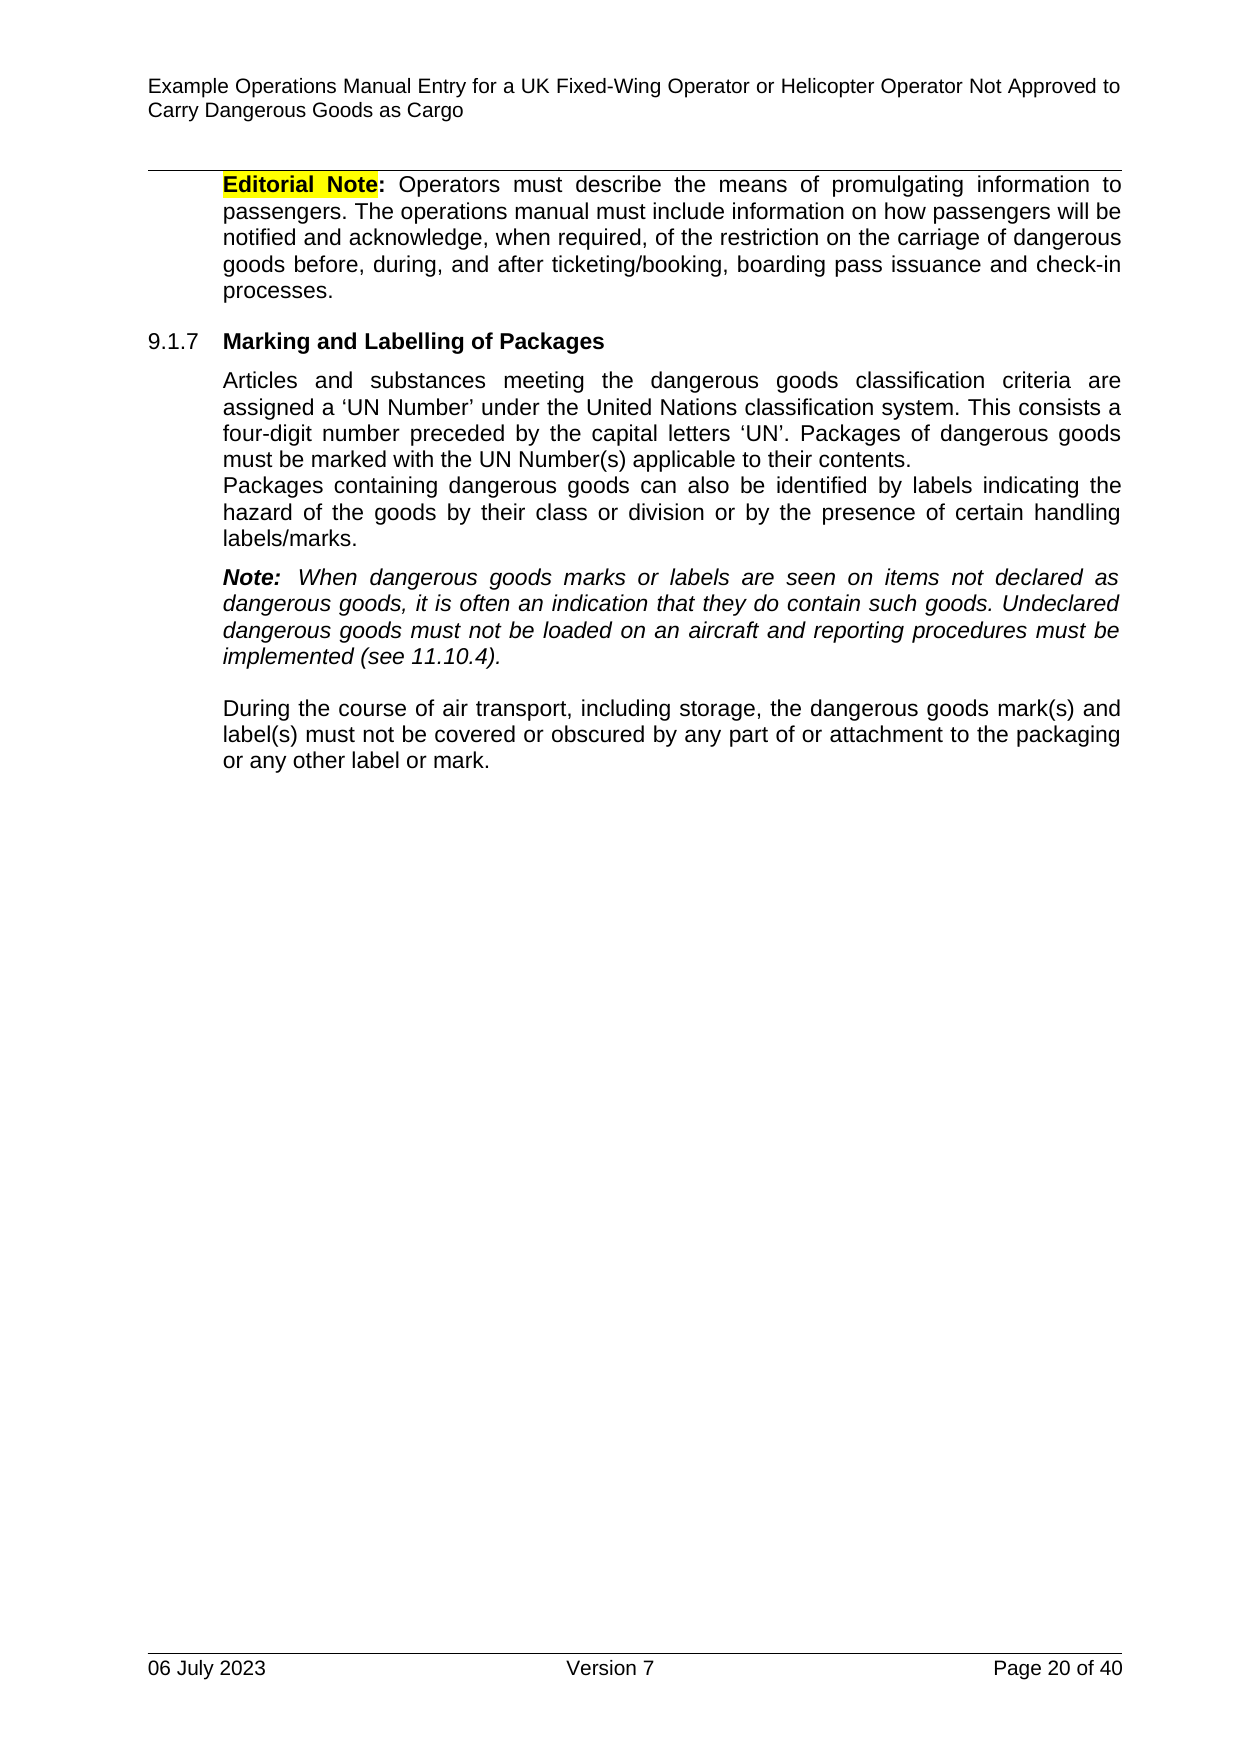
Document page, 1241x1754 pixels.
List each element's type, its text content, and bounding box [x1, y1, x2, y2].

subtitle 9.1.7 Marking and Labelling of Packages [148, 328, 1122, 354]
text Packages containing dangerous goods can also be identified by labels indicating the hazard of the goods by their class or division or by the presence of certain handling labels/marks. [223, 472, 1122, 552]
text Note: When dangerous goods marks or labels are seen on items not declared as dangerous goods, it is often an indication that they do contain such goods. Undeclared dangerous goods must not be loaded on an aircraft and reporting procedures must be implemented (see 11.10.4). [223, 564, 1122, 669]
text During the course of air transport, including storage, the dangerous goods mark(s) and label(s) must not be covered or obscured by any part of or attachment to the packaging or any other label or mark. [223, 694, 1122, 773]
text Articles and substances meeting the dangerous goods classification criteria are assigned a ‘UN Number’ under the United Nations classification system. This consists a four-digit number preceded by the capital letters ‘UN’. Packages of dangerous goods must be marked with the UN Number(s) applicable to their contents. [223, 367, 1122, 472]
text Editorial Note: Operators must describe the means of promulgating information to passengers. The operations manual must include information on how passengers will be notified and acknowledge, when required, of the restriction on the carriage of dangerous goods before, during, and after ticketing/booking, boarding pass issuance and check-in processes. [223, 171, 1122, 303]
